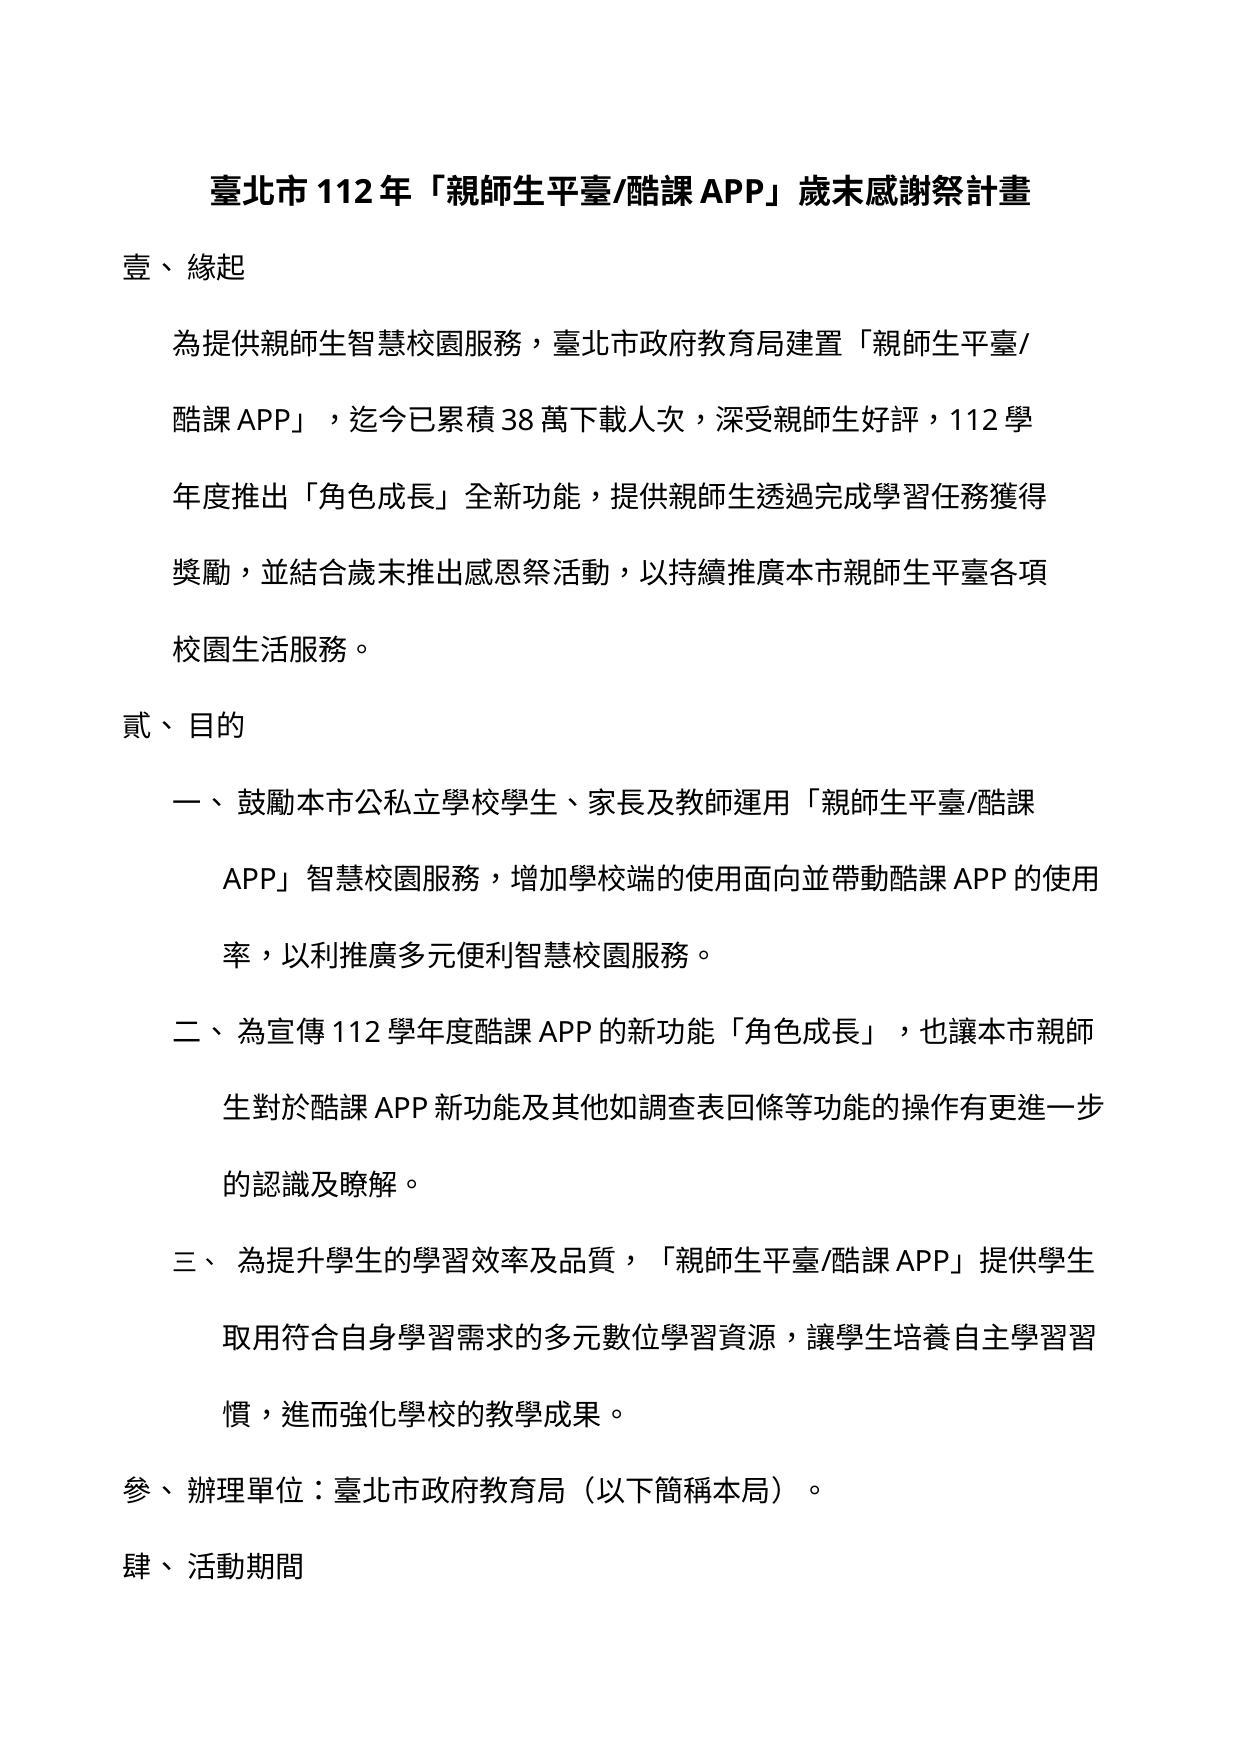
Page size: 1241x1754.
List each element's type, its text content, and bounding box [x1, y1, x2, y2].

list 緣起 [123, 227, 1053, 303]
list 鼓勵本市公私立學校學生、家長及教師運用「親師生平臺/酷課APP」智慧校園服務，增加學校端的使用面向並帶動酷課APP的使用率，以利推廣多元便利智慧校園服務。 [173, 762, 1118, 992]
list 活動期間 [123, 1527, 1053, 1603]
list 為提升學生的學習效率及品質，「親師生平臺/酷課APP」提供學生取用符合自身學習需求的多元數位學習資源，讓學生培養自主學習習慣，進而強化學校的教學成果。 [173, 1221, 1118, 1450]
list 辦理單位：臺北市政府教育局（以下簡稱本局）。 [123, 1450, 1053, 1527]
list 為提供親師生智慧校園服務，臺北市政府教育局建置「親師生平臺/酷課APP」，迄今已累積38萬下載人次，深受親師生好評，112學年度推出「角色成長」全新功能，提供親師生透過完成學習任務獲得獎勵，並結合歲末推出感恩祭活動，以持續推廣本市親師生平臺各項校園生活服務。 [173, 303, 1053, 686]
list 為宣傳112學年度酷課APP的新功能「角色成長」，也讓本市親師生對於酷課APP新功能及其他如調查表回條等功能的操作有更進一步的認識及瞭解。 [173, 992, 1118, 1221]
text 臺北市112年「親師生平臺/酷課APP」歲末感謝祭計畫 [187, 151, 1053, 227]
list 目的 [123, 686, 1053, 762]
